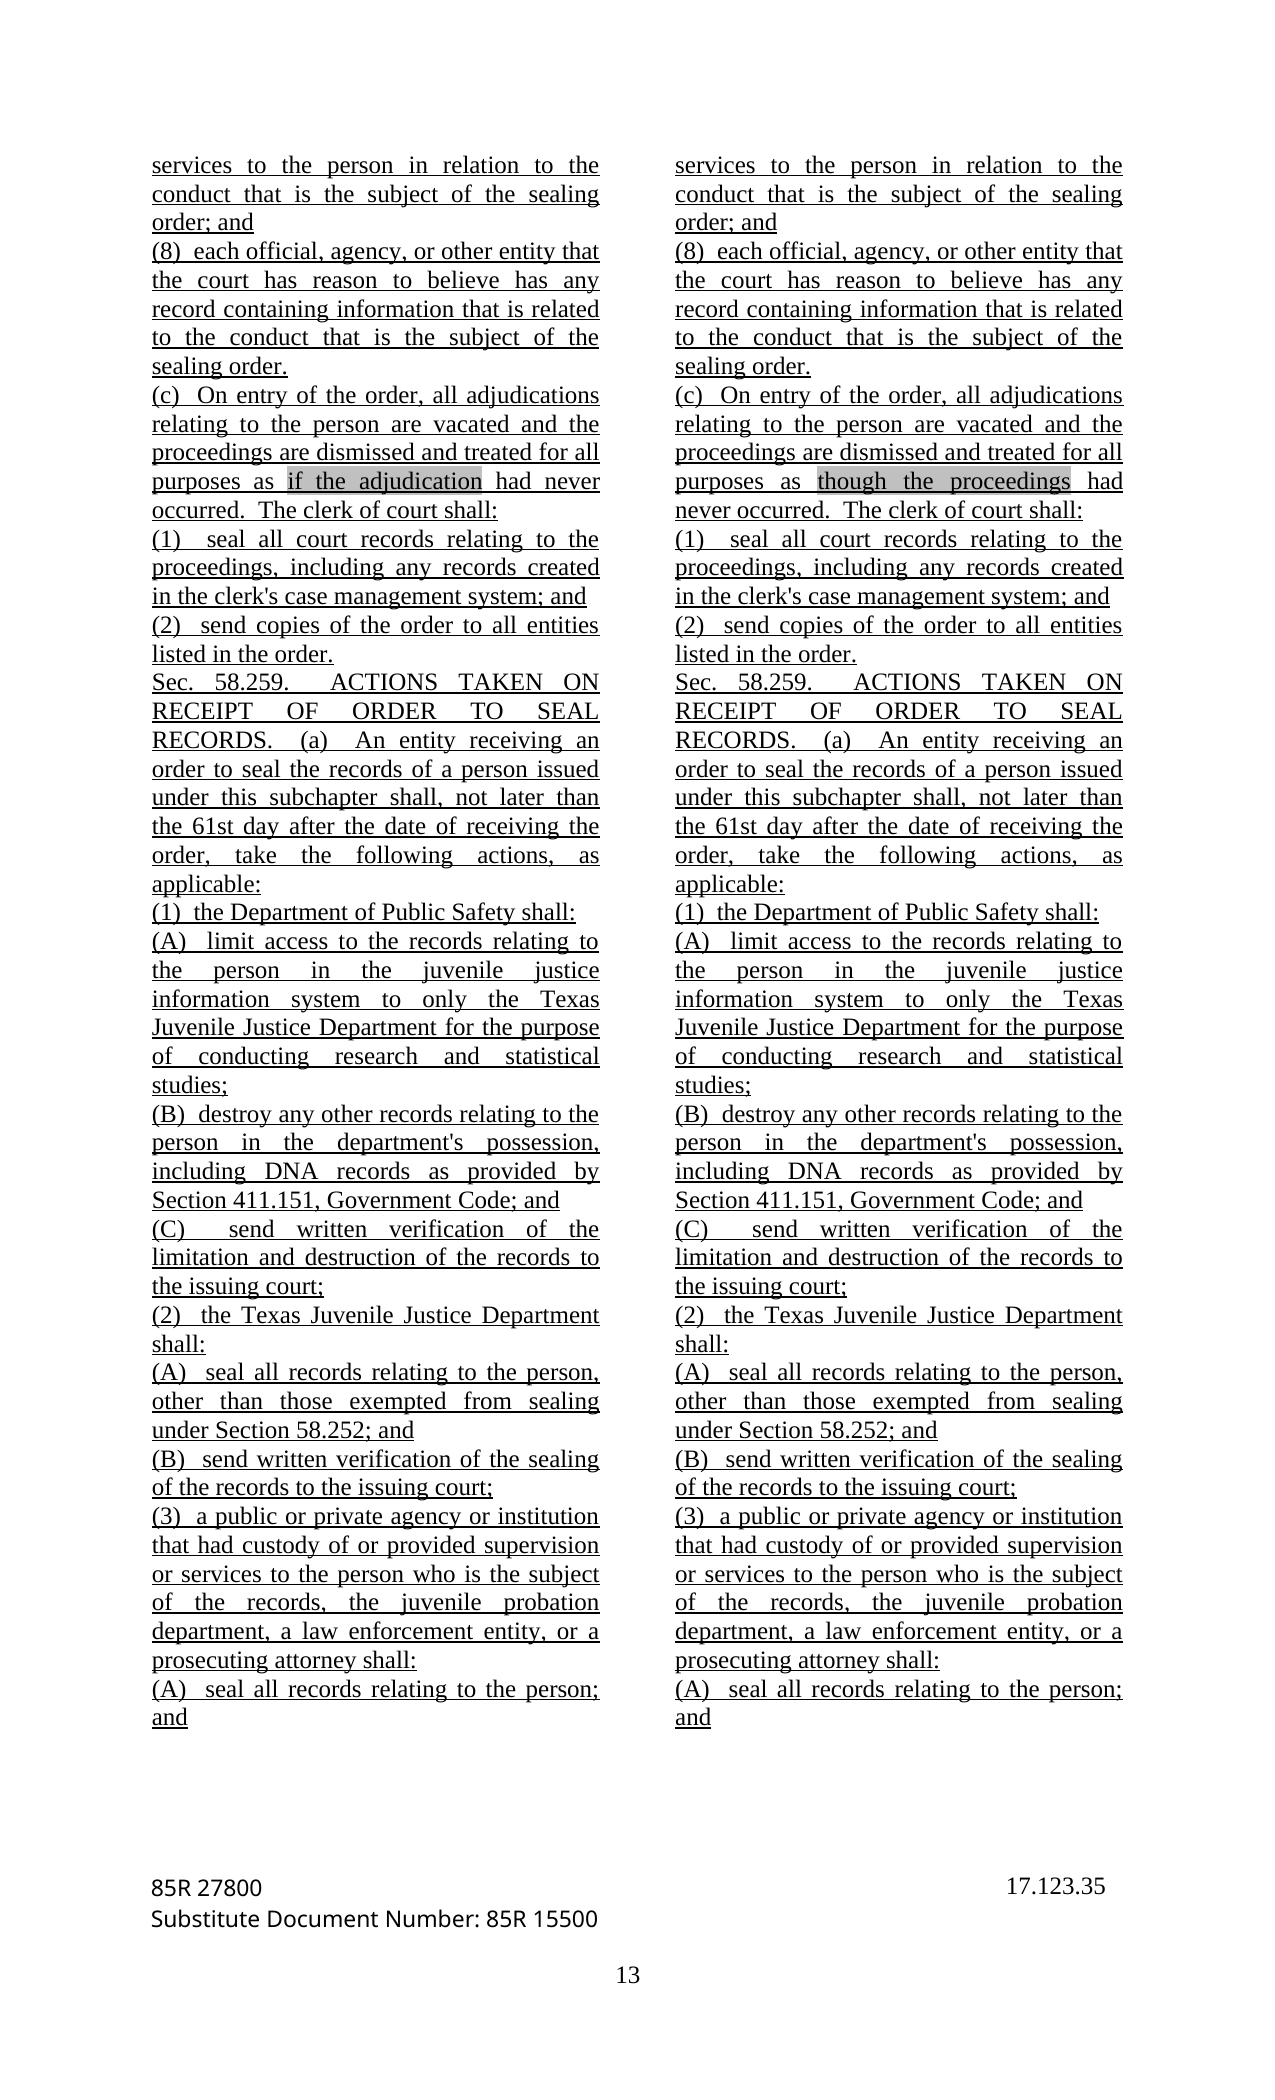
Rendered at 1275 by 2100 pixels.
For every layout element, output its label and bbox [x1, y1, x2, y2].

table_cell [138, 150, 1136, 1761]
